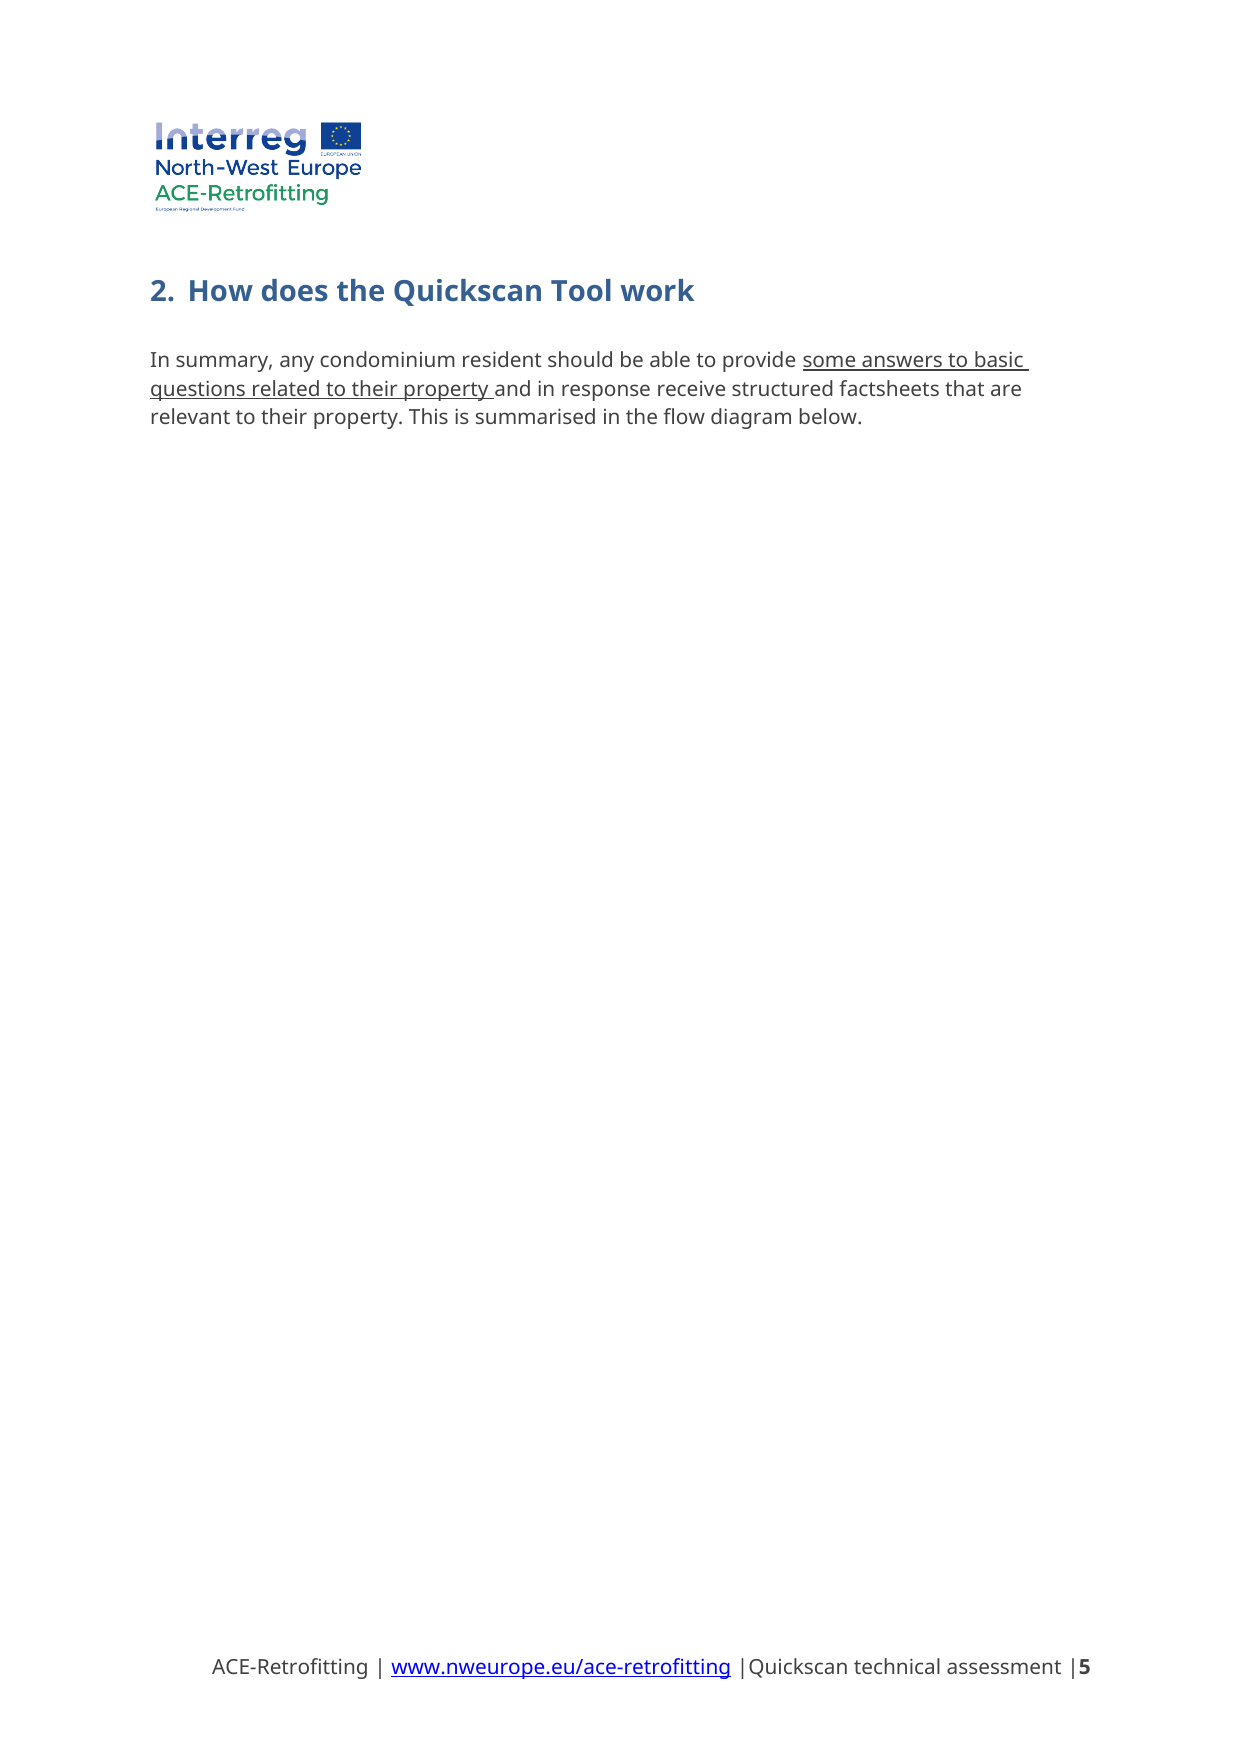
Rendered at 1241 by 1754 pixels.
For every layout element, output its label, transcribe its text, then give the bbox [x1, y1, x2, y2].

text In summary, any condominium resident should be able to provide some answers to basic questions related to their property and in response receive structured factsheets that are relevant to their property. This is summarised in the flow diagram below. [150, 345, 1090, 431]
picture [150, 102, 381, 217]
subtitle How does the Quickscan Tool work [150, 271, 1090, 310]
